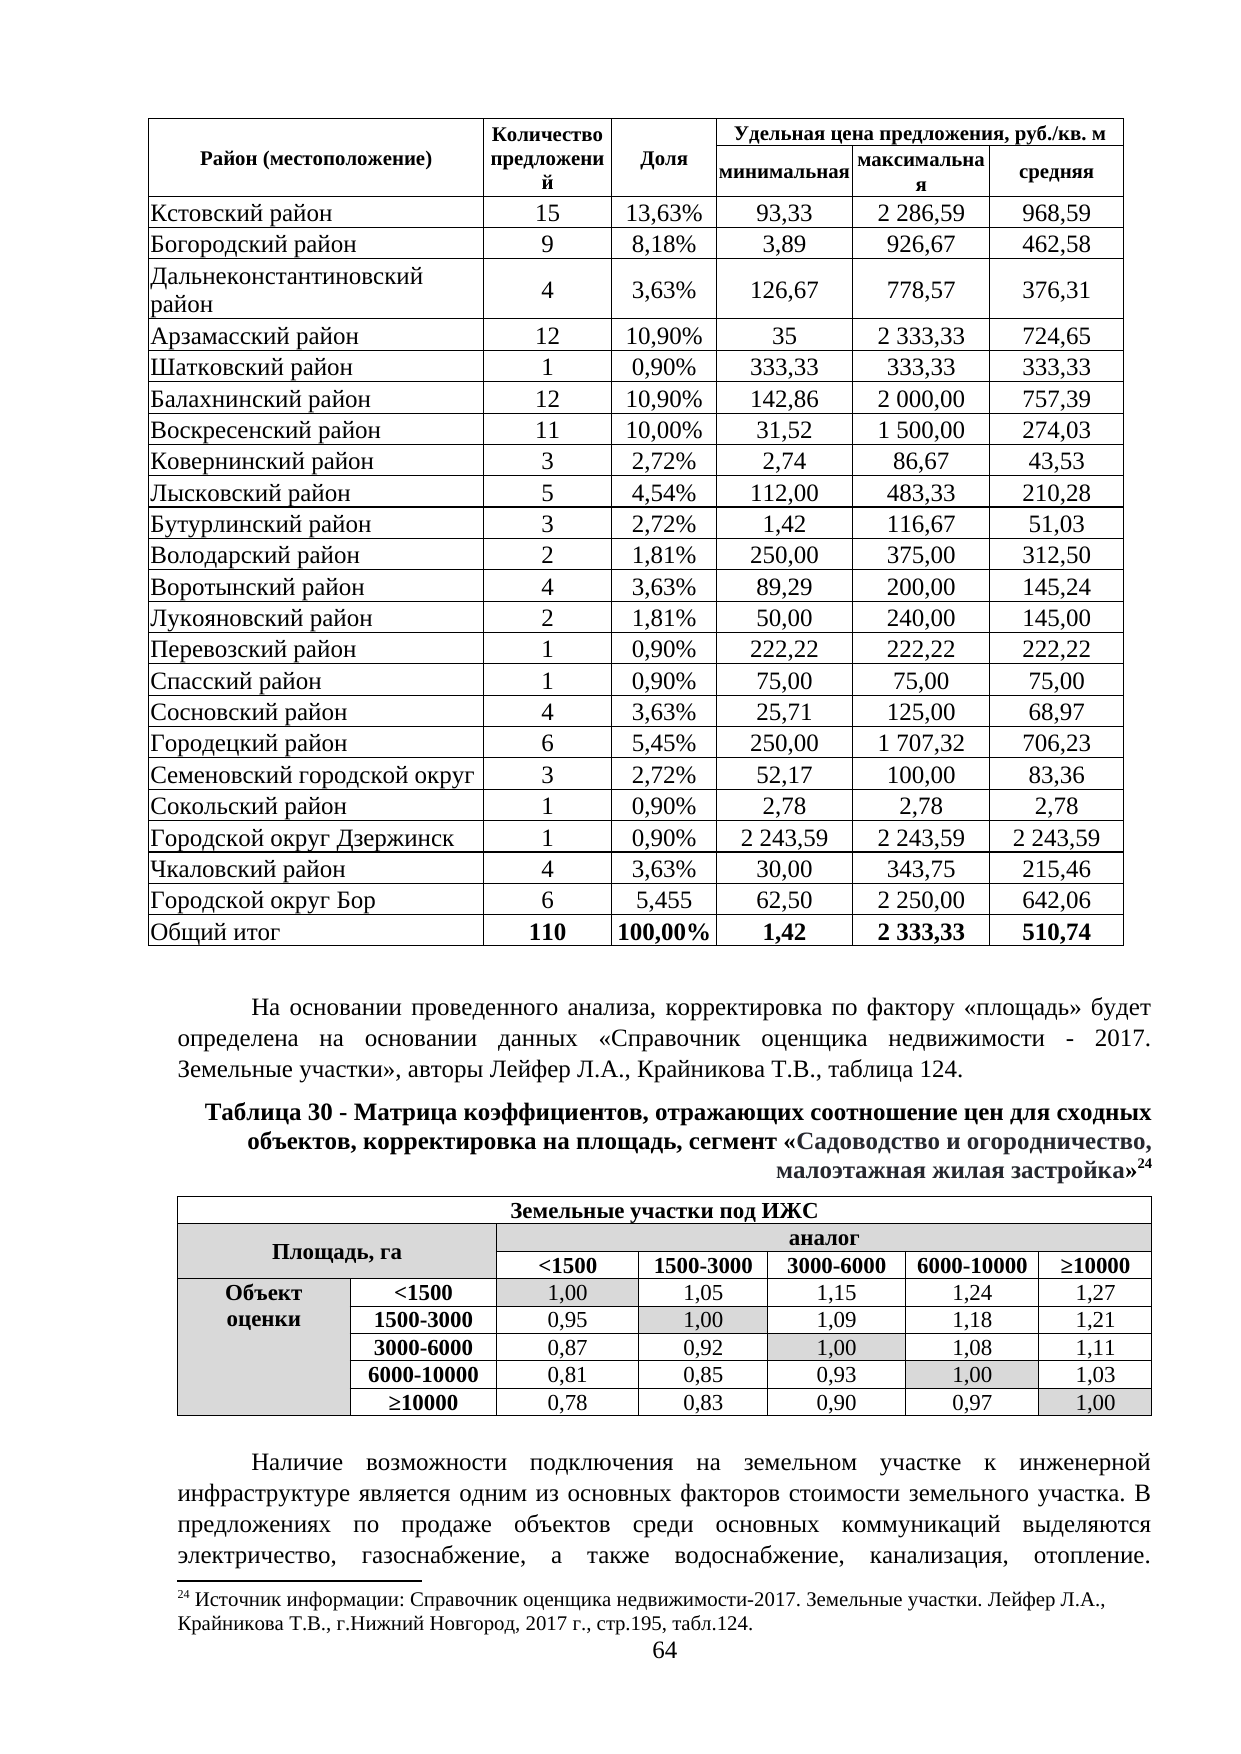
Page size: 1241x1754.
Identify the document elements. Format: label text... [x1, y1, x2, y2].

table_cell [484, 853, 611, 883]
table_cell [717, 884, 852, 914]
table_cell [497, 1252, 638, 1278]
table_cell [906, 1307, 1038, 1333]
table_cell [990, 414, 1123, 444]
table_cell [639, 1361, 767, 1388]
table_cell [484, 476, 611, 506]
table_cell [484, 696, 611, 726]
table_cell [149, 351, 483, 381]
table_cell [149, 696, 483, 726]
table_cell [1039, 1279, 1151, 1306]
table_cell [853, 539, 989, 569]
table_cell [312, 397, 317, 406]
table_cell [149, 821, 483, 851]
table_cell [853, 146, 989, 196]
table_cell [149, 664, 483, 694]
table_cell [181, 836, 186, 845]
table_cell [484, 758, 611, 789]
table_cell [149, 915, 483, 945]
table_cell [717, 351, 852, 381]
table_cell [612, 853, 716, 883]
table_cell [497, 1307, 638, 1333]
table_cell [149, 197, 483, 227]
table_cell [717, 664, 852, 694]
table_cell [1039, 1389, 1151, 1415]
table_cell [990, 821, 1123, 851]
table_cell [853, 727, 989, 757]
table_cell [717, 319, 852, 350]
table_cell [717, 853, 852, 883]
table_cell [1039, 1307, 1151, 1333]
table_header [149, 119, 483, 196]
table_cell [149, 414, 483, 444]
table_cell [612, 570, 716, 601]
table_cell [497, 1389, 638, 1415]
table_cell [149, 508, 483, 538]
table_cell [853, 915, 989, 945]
text Таблица 30 - Матрица коэффициентов, отражающих соотношение цен для сходных объектов, корректировка на площадь, сегмент «Садоводство и огородничество, малоэтажная жилая застройка» [177, 1097, 1152, 1183]
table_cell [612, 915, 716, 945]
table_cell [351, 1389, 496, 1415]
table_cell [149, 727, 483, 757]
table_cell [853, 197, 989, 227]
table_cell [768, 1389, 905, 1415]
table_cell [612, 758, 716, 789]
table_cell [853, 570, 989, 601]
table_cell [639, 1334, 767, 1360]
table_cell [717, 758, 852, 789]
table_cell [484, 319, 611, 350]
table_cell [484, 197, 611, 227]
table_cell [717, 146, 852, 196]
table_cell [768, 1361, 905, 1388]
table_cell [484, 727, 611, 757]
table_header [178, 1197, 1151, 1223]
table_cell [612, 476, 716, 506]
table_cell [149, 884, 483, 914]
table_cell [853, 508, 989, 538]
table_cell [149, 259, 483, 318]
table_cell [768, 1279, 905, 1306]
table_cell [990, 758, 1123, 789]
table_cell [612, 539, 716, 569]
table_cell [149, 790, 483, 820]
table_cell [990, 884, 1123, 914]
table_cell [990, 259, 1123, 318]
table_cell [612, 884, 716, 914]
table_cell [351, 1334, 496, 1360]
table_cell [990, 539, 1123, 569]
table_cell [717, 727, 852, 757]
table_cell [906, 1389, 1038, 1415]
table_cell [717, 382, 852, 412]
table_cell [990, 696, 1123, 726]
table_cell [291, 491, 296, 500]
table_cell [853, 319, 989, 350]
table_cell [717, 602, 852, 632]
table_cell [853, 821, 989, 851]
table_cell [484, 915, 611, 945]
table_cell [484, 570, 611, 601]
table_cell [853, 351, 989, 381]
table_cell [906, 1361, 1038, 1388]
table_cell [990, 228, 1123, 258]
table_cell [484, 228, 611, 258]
text На основании проведенного анализа, корректировка по фактору «площадь» будет определена на основании данных «Справочник оценщика недвижимости - 2017. Земельные участки», авторы Лейфер Л.А., Крайникова Т.В., таблица 124. [177, 992, 1152, 1082]
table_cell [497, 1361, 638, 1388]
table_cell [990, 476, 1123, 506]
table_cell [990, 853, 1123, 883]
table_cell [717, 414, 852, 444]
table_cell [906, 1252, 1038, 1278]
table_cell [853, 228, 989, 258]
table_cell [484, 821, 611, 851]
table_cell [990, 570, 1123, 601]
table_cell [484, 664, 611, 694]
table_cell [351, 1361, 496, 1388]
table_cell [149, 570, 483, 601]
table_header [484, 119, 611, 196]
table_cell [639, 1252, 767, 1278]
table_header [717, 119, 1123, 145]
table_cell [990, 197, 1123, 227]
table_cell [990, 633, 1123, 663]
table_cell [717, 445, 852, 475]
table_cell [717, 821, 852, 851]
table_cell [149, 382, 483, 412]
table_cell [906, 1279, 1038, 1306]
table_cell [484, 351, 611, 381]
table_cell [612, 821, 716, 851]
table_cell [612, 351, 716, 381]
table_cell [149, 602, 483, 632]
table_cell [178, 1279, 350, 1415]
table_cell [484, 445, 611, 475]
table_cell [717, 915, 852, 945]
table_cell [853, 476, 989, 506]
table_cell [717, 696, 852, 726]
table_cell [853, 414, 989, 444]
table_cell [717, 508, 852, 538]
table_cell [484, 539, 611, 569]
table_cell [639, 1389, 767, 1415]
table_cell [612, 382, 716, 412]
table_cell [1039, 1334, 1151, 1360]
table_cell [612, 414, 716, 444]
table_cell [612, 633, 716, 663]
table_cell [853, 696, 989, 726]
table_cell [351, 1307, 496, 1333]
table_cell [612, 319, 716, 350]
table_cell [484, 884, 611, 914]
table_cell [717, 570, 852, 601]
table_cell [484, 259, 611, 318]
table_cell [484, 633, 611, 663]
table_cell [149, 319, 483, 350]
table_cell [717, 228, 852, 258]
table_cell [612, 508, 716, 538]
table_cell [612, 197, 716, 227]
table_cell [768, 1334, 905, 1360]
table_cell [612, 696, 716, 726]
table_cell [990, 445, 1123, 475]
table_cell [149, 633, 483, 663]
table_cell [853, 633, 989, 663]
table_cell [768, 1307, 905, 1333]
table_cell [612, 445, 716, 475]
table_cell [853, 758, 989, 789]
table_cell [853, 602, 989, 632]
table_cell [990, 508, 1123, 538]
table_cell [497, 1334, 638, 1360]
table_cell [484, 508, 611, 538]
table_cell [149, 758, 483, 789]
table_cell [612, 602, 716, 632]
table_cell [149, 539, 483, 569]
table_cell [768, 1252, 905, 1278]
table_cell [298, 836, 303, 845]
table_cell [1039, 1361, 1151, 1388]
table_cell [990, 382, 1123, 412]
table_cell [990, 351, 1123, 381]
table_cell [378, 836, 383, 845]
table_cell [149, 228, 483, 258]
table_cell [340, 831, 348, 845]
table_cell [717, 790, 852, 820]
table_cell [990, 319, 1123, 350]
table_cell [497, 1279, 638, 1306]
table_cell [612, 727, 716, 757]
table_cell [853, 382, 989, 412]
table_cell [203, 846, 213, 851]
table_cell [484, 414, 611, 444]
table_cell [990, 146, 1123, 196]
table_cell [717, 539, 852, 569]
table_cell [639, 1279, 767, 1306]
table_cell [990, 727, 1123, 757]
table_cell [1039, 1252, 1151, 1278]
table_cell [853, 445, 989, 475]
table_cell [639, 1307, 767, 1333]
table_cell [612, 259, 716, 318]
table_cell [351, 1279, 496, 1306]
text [177, 1447, 1152, 1569]
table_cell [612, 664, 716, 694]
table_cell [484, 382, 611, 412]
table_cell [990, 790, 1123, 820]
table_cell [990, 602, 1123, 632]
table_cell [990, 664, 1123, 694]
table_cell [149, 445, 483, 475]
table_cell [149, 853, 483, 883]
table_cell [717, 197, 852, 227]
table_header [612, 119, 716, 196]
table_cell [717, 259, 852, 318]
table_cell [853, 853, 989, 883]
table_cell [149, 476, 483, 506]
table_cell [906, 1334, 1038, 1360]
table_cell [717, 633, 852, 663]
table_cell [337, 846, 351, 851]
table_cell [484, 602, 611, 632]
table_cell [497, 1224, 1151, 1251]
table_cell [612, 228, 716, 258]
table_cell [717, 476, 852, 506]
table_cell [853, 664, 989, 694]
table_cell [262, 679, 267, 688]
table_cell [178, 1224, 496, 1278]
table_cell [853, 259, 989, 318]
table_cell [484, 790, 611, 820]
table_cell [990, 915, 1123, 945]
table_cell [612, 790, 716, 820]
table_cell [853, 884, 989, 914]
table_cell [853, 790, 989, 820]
